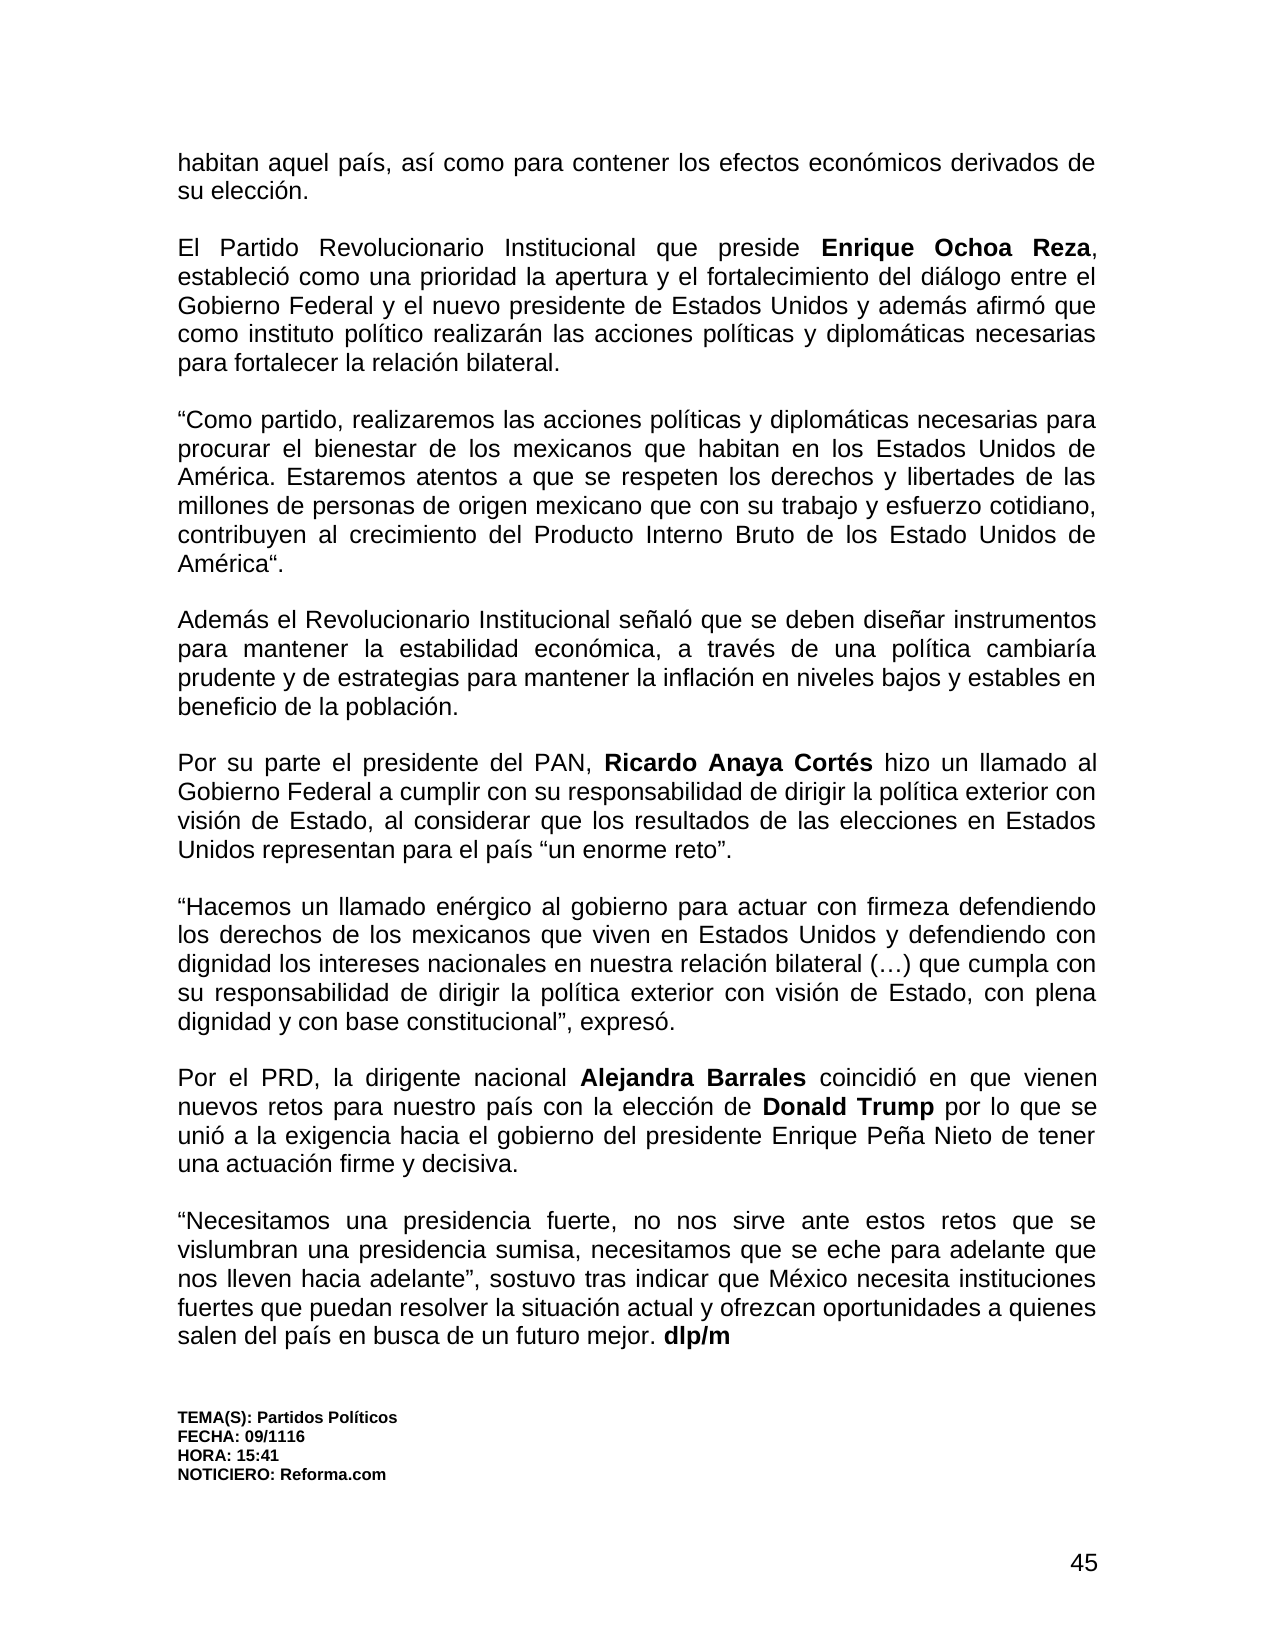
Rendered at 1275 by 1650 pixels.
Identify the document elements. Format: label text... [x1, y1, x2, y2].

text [177, 148, 1098, 205]
text TEMA(S): Partidos Políticos [177, 1407, 1098, 1427]
text FECHA: 09/1116 [177, 1427, 1098, 1446]
text El Partido Revolucionario Institucional que preside Enrique Ochoa Reza, estableció como una prioridad la apertura y el fortalecimiento del diálogo entre el Gobierno Federal y el nuevo presidente de Estados Unidos y además afirmó que como instituto político realizarán las acciones políticas y diplomáticas necesarias para fortalecer la relación bilateral. [177, 233, 1098, 377]
text “Hacemos un llamado enérgico al gobierno para actuar con firmeza defendiendo los derechos de los mexicanos que viven en Estados Unidos y defendiendo con dignidad los intereses nacionales en nuestra relación bilateral (…) que cumpla con su responsabilidad de dirigir la política exterior con visión de Estado, con plena dignidad y con base constitucional”, expresó. [177, 891, 1098, 1035]
text Por su parte el presidente del PAN, Ricardo Anaya Cortés hizo un llamado al Gobierno Federal a cumplir con su responsabilidad de dirigir la política exterior con visión de Estado, al considerar que los resultados de las elecciones en Estados Unidos representan para el país “un enorme reto”. [177, 748, 1098, 863]
text HORA: 15:41 [177, 1446, 1098, 1465]
text Además el Revolucionario Institucional señaló que se deben diseñar instrumentos para mantener la estabilidad económica, a través de una política cambiaría prudente y de estrategias para mantener la inflación en niveles bajos y estables en beneficio de la población. [177, 605, 1098, 720]
text Por el PRD, la dirigente nacional Alejandra Barrales coincidió en que vienen nuevos retos para nuestro país con la elección de Donald Trump por lo que se unió a la exigencia hacia el gobierno del presidente Enrique Peña Nieto de tener una actuación firme y decisiva. [177, 1063, 1098, 1178]
text NOTICIERO: Reforma.com [177, 1465, 1098, 1484]
text “Como partido, realizaremos las acciones políticas y diplomáticas necesarias para procurar el bienestar de los mexicanos que habitan en los Estados Unidos de América. Estaremos atentos a que se respeten los derechos y libertades de las millones de personas de origen mexicano que con su trabajo y esfuerzo cotidiano, contribuyen al crecimiento del Producto Interno Bruto de los Estado Unidos de América“. [177, 405, 1098, 577]
text “Necesitamos una presidencia fuerte, no nos sirve ante estos retos que se vislumbran una presidencia sumisa, necesitamos que se eche para adelante que nos lleven hacia adelante”, sostuvo tras indicar que México necesita instituciones fuertes que puedan resolver la situación actual y ofrezcan oportunidades a quienes salen del país en busca de un futuro mejor. dlp/m [177, 1206, 1098, 1350]
